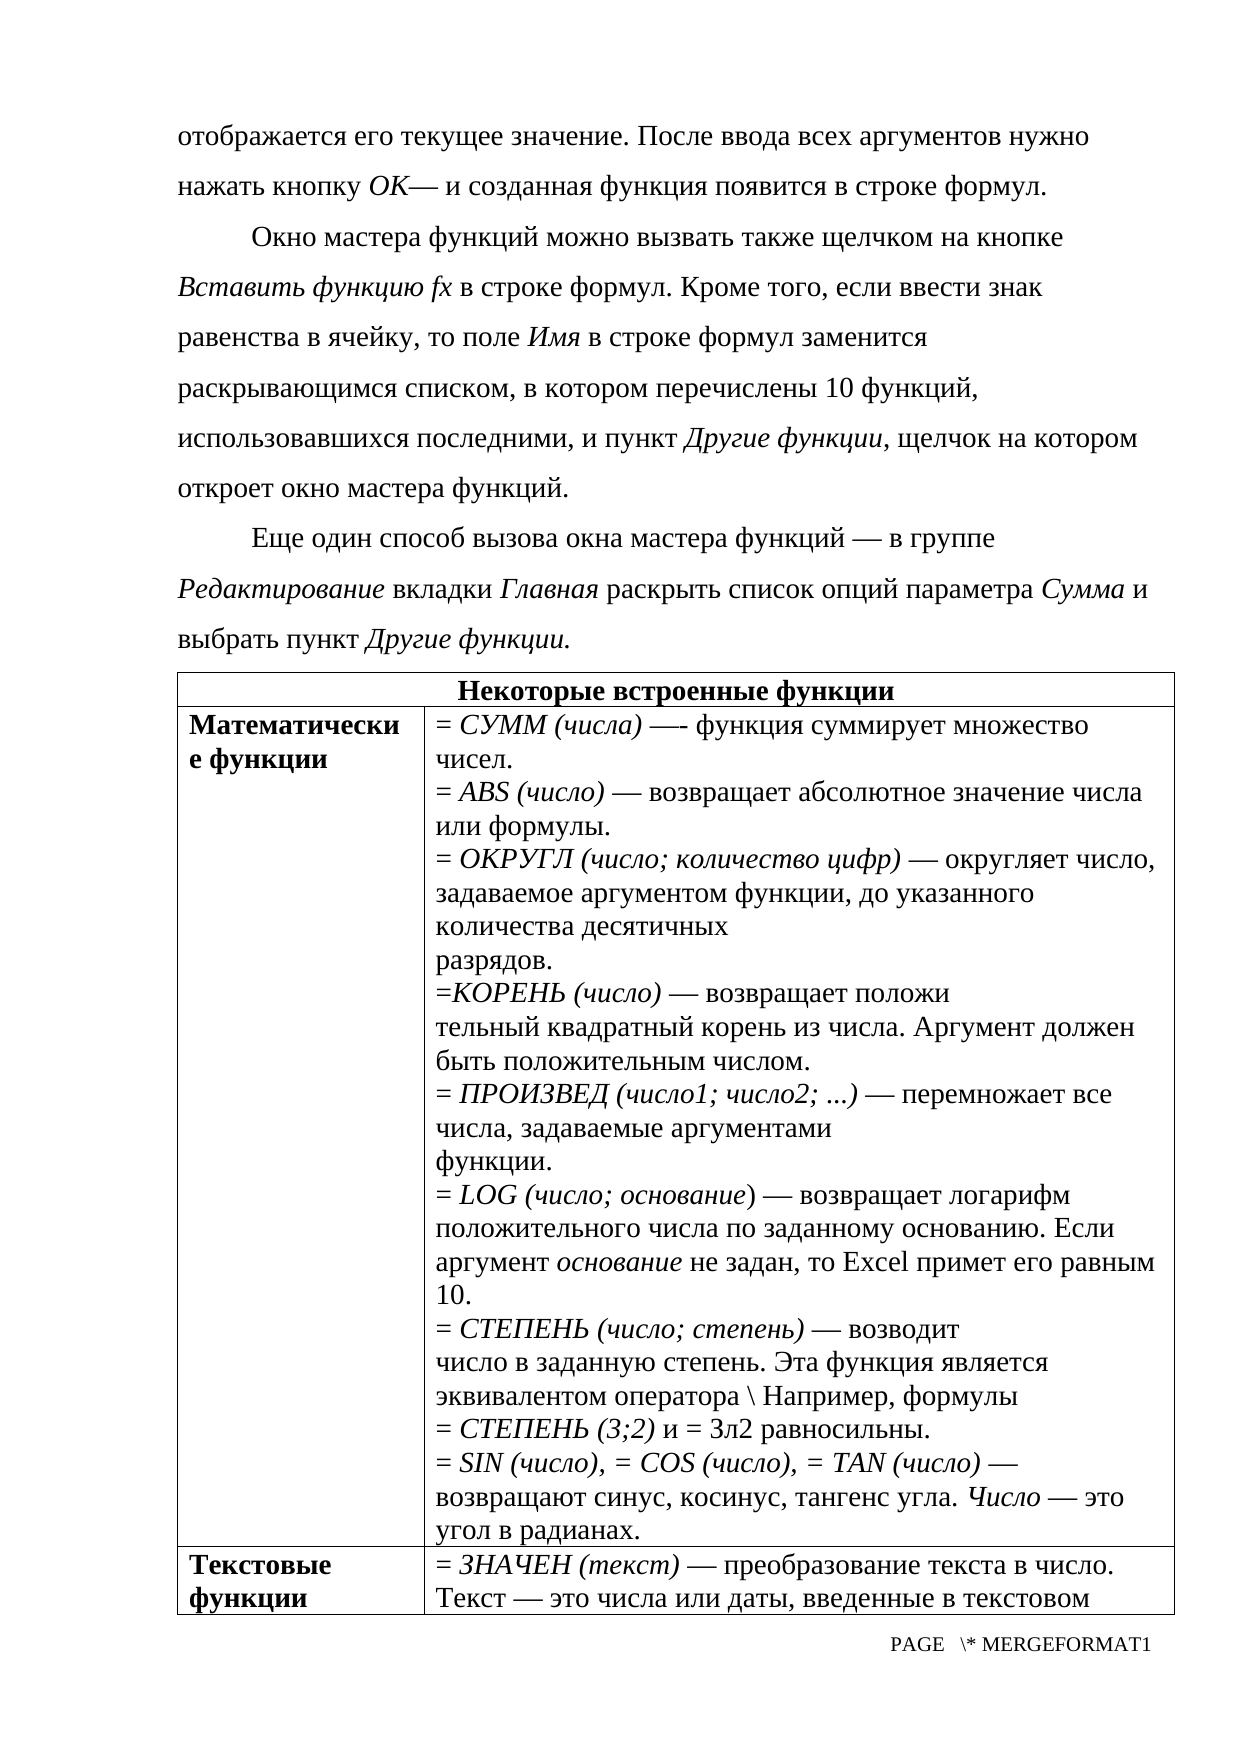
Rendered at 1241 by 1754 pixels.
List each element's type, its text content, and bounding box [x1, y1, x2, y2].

table_cell = СУММ (числа) —- функция суммирует множество чисел. = ABS (число) — возвращает абсолютное значение числа или формулы. = ОКРУГЛ (число; количество цифр) — округляет число, задаваемое аргументом функции, до указанного количества десятичных разрядов. =КОРЕНЬ (число) — возвращает положи­ тельный квадратный корень из числа. Аргумент должен быть положительным числом. = ПРОИЗВЕД (число1; число2; ...) — перемножает все числа, задаваемые аргументами функции. = LOG (число; основание) — возвращает логарифм положительного числа по заданному основанию. Если аргумент основание не задан, то Excel примет его равным 10. = СТЕПЕНЬ (число; степень) — возводит число в заданную степень. Эта функция является эквивалентом оператора \ Например, формулы = СТЕПЕНЬ (3;2) и = Зл2 равносильны. = SIN (число), = COS (число), = TAN (число) — возвращают синус, косинус, тангенс угла. Число — это угол в радианах. [425, 707, 1174, 1546]
text Еще один способ вызова окна мастера функций — в группе Редактирование вкладки Главная раскрыть список опций параметра Сумма и выбрать пункт Другие функции. [177, 521, 1152, 655]
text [177, 118, 1152, 202]
table_cell Математические функции [178, 707, 424, 1546]
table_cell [425, 1547, 1174, 1614]
text Окно мастера функций можно вызвать также щелчком на кнопке Вставить функцию fx в строке формул. Кроме того, если ввести знак равенства в ячейку, то поле Имя в строке формул заменится раскрывающимся списком, в котором перечислены 10 функций, использовавшихся последними, и пункт Другие функции, щелчок на котором откроет окно мастера функций. [177, 219, 1152, 504]
table_header Некоторые встроенные функции [178, 673, 1174, 706]
table_cell Текстовые функции [178, 1547, 424, 1614]
